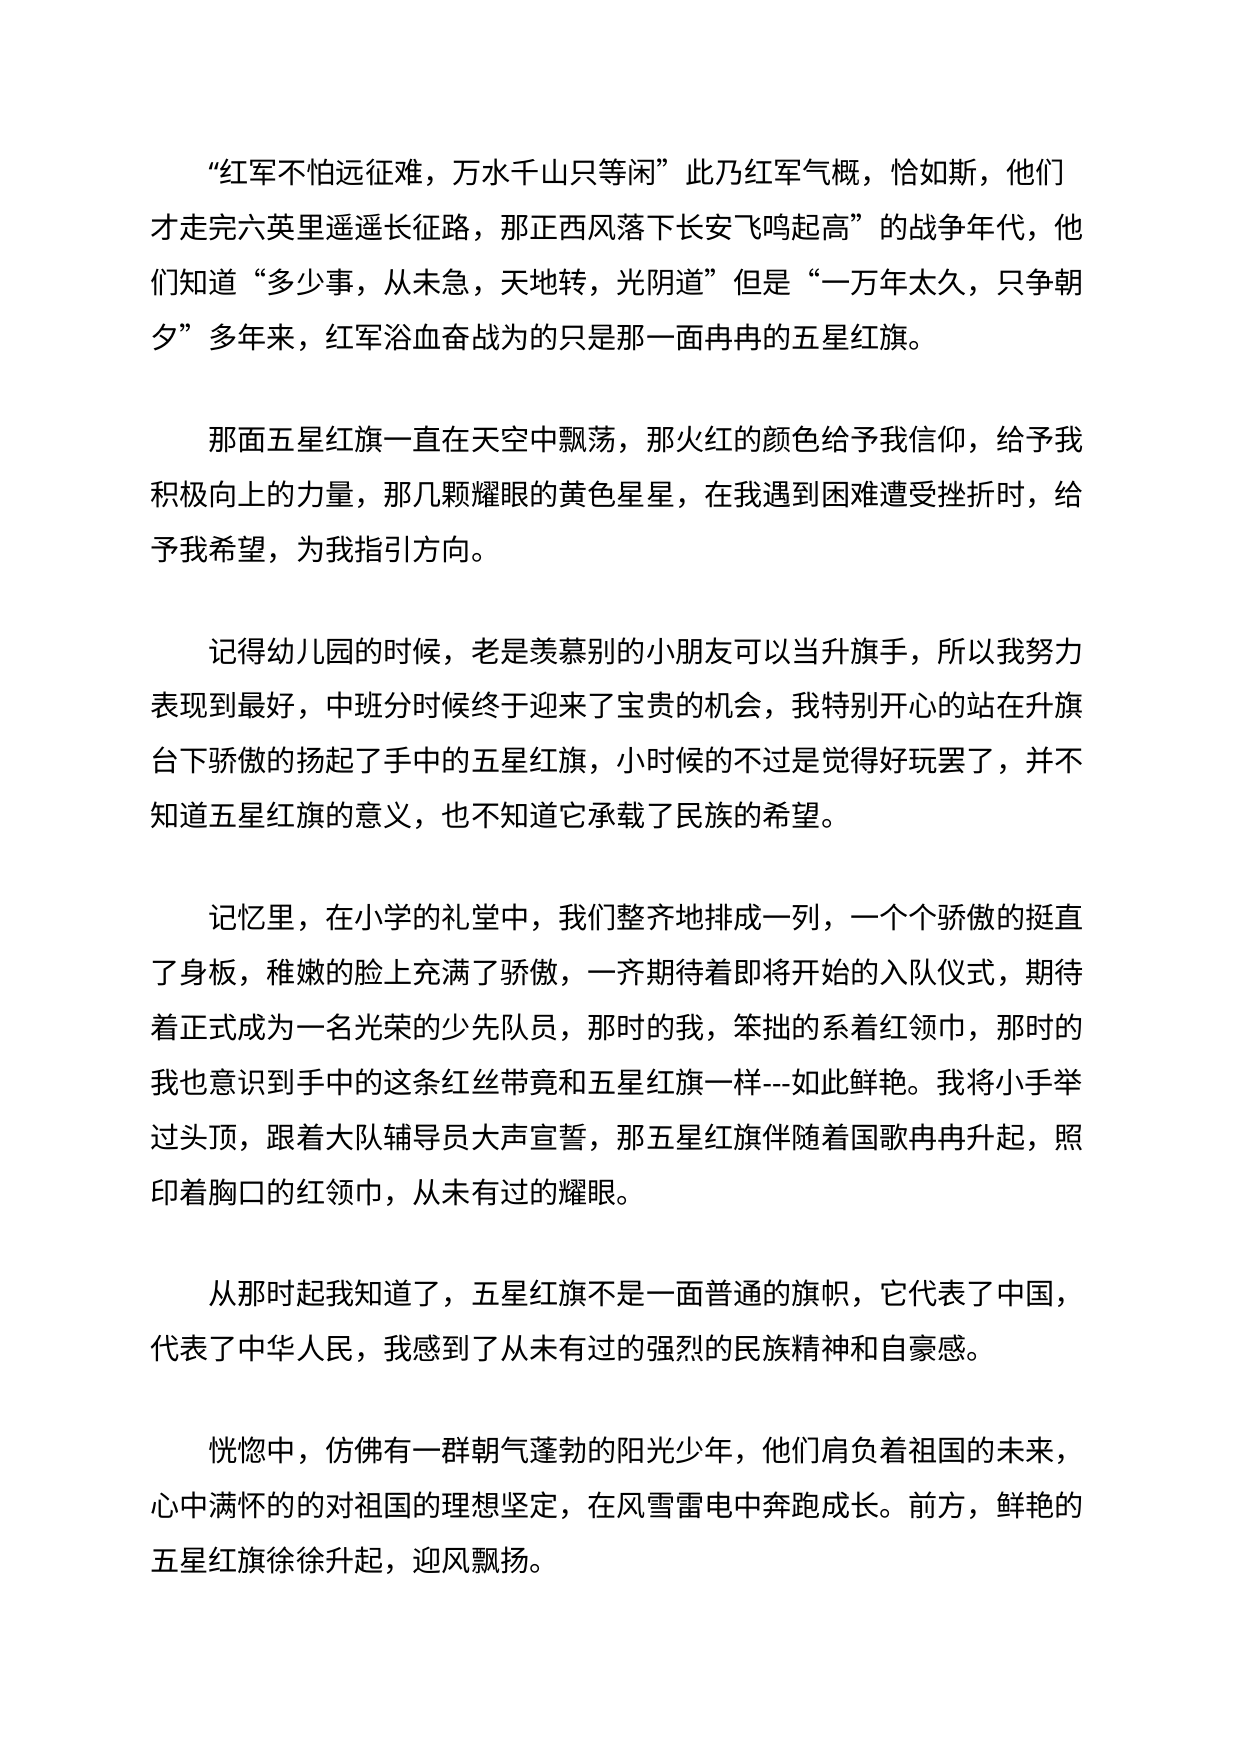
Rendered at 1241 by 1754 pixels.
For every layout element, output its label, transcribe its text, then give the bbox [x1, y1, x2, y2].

text 记忆里，在小学的礼堂中，我们整齐地排成一列，一个个骄傲的挺直了身板，稚嫩的脸上充满了骄傲，一齐期待着即将开始的入队仪式，期待着正式成为一名光荣的少先队员，那时的我，笨拙的系着红领巾，那时的我也意识到手中的这条红丝带竟和五星红旗一样---如此鲜艳。我将小手举过头顶，跟着大队辅导员大声宣誓，那五星红旗伴随着国歌冉冉升起，照印着胸口的红领巾，从未有过的耀眼。 [150, 894, 1090, 1211]
text 恍惚中，仿佛有一群朝气蓬勃的阳光少年，他们肩负着祖国的未来，心中满怀的的对祖国的理想坚定，在风雪雷电中奔跑成长。前方，鲜艳的五星红旗徐徐升起，迎风飘扬。 [150, 1428, 1090, 1580]
text 从那时起我知道了，五星红旗不是一面普通的旗帜，它代表了中国，代表了中华人民，我感到了从未有过的强烈的民族精神和自豪感。 [150, 1271, 1090, 1368]
text 那面五星红旗一直在天空中飘荡，那火红的颜色给予我信仰，给予我积极向上的力量，那几颗耀眼的黄色星星，在我遇到困难遭受挫折时，给予我希望，为我指引方向。 [150, 417, 1090, 569]
text “红军不怕远征难，万水千山只等闲”此乃红军气概，恰如斯，他们才走完六英里遥遥长征路，那正西风落下长安飞鸣起高”的战争年代，他们知道“多少事，从未急，天地转，光阴道”但是“一万年太久，只争朝夕”多年来，红军浴血奋战为的只是那一面冉冉的五星红旗。 [150, 150, 1090, 357]
text 记得幼儿园的时候，老是羡慕别的小朋友可以当升旗手，所以我努力表现到最好，中班分时候终于迎来了宝贵的机会，我特别开心的站在升旗台下骄傲的扬起了手中的五星红旗，小时候的不过是觉得好玩罢了，并不知道五星红旗的意义，也不知道它承载了民族的希望。 [150, 628, 1090, 835]
